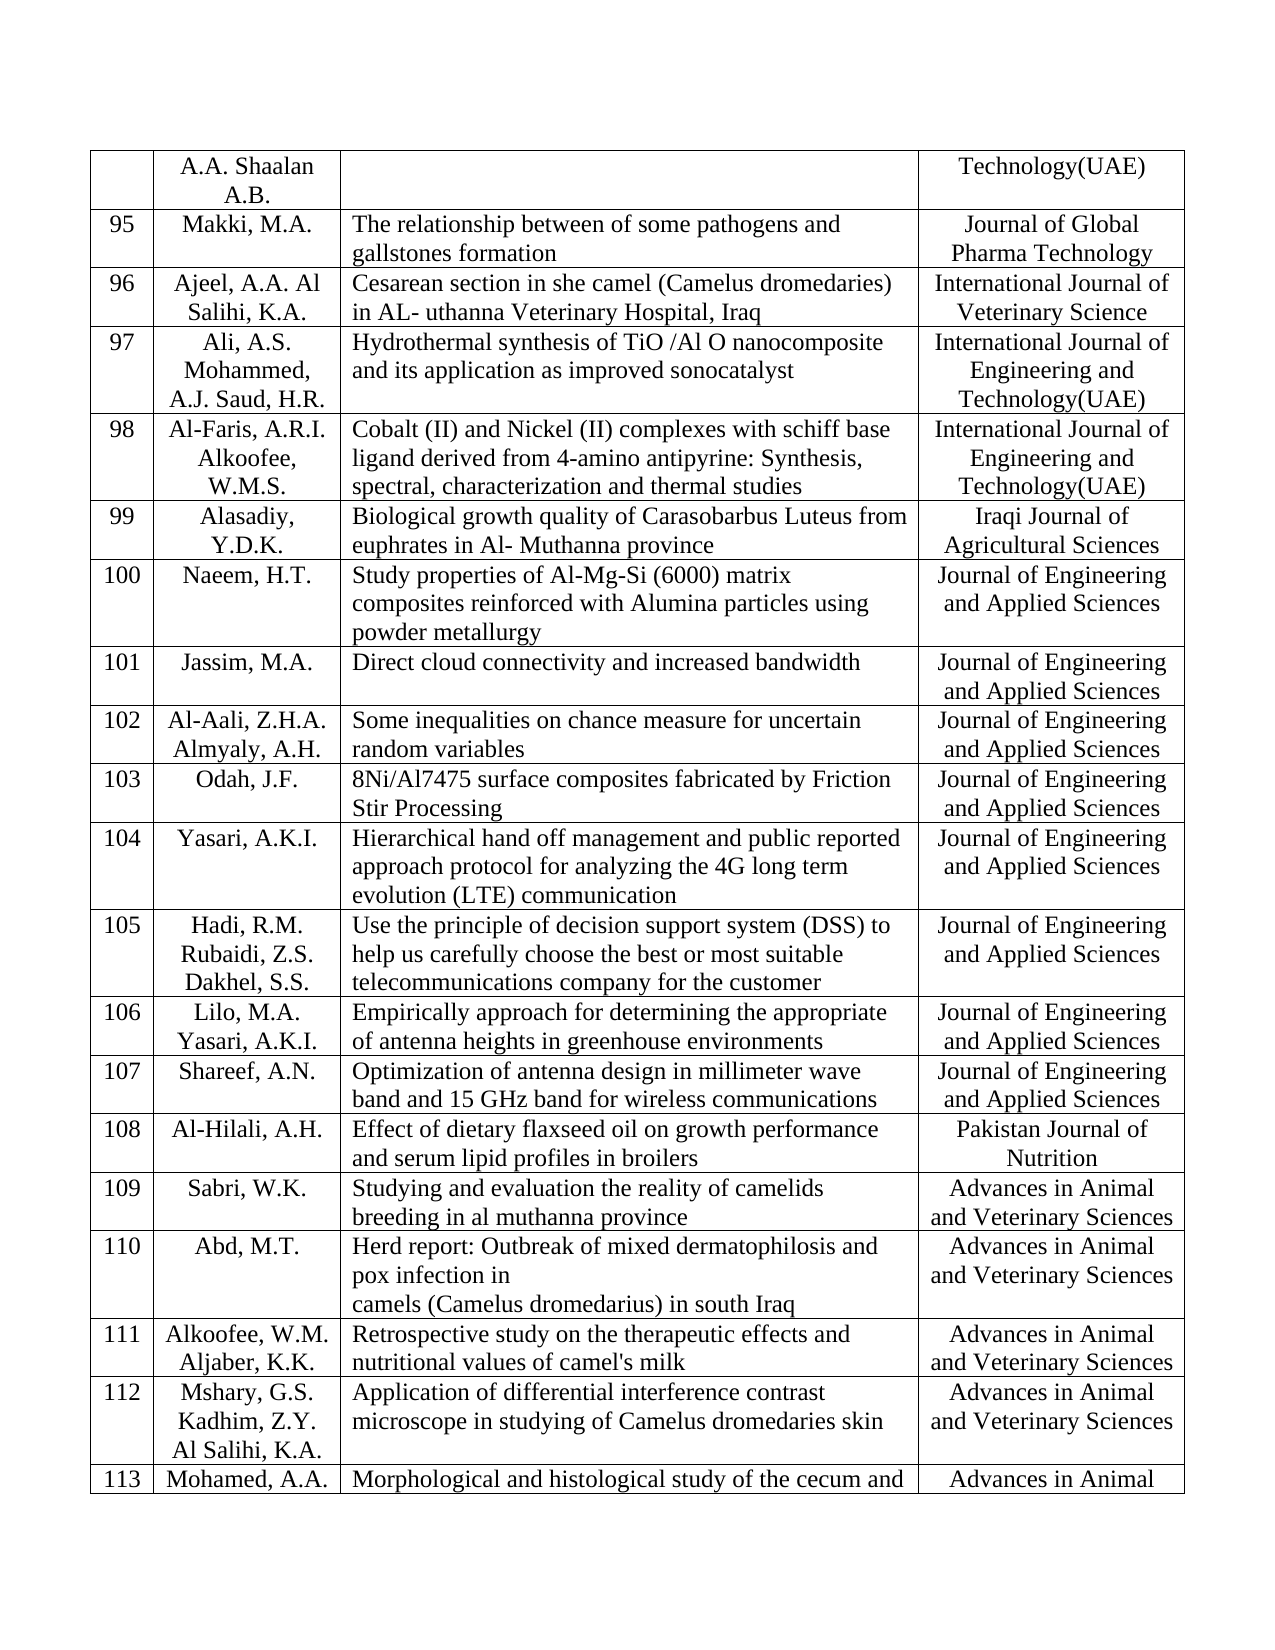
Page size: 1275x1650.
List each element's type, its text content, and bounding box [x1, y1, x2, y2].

table_cell Study properties of Al-Mg-Si (6000) matrix composites reinforced with Alumina particles using powder metallurgy [341, 560, 918, 646]
table_cell 111 [91, 1319, 153, 1376]
table_cell The relationship between of some pathogens and gallstones formation [341, 210, 918, 267]
table_cell Advances in Animal and Veterinary Sciences [919, 1319, 1184, 1376]
table_cell Cobalt (II) and Nickel (II) complexes with schiff base ligand derived from 4-amino antipyrine: Synthesis, spectral, characterization and thermal studies [341, 414, 918, 500]
table_cell Yasari, A.K.I. [154, 823, 340, 909]
table_cell Abd, M.T. [154, 1231, 340, 1318]
table_cell 98 [91, 414, 153, 500]
table_cell 105 [91, 910, 153, 996]
table_cell Advances in Animal and Veterinary Sciences [919, 1173, 1184, 1230]
table_cell Journal of Engineering and Applied Sciences [919, 910, 1184, 996]
table_cell 106 [91, 997, 153, 1055]
table_cell Journal of Engineering and Applied Sciences [919, 823, 1184, 909]
table_cell Empirically approach for determining the appropriate of antenna heights in greenhouse environments [341, 997, 918, 1055]
table_cell Studying and evaluation the reality of camelids breeding in al muthanna province [341, 1173, 918, 1230]
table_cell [341, 151, 918, 208]
table_cell Shareef, A.N. [154, 1056, 340, 1113]
table_cell Journal of Global Pharma Technology [919, 210, 1184, 267]
table_cell Direct cloud connectivity and increased bandwidth [341, 647, 918, 704]
table_cell 109 [91, 1173, 153, 1230]
table_cell Journal of Engineering and Applied Sciences [919, 647, 1184, 704]
table_cell Pakistan Journal of Nutrition [919, 1114, 1184, 1172]
table_cell 99 [91, 501, 153, 559]
table_cell Ali, A.S. Mohammed, A.J. Saud, H.R. [154, 327, 340, 413]
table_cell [919, 151, 1184, 208]
table_cell Alasadiy, Y.D.K. [154, 501, 340, 559]
table_cell Odah, J.F. [154, 764, 340, 822]
table_cell 101 [91, 647, 153, 704]
table_cell Lilo, M.A. Yasari, A.K.I. [154, 997, 340, 1055]
table_cell 96 [91, 268, 153, 326]
table_cell Effect of dietary flaxseed oil on growth performance and serum lipid profiles in broilers [341, 1114, 918, 1172]
table_cell 97 [91, 327, 153, 413]
table_cell 112 [91, 1377, 153, 1463]
table_cell Journal of Engineering and Applied Sciences [919, 560, 1184, 646]
table_cell 113 [91, 1465, 153, 1493]
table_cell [919, 1465, 1184, 1493]
table_cell Advances in Animal and Veterinary Sciences [919, 1377, 1184, 1463]
table_cell Herd report: Outbreak of mixed dermatophilosis and pox infection in camels (Camelus dromedarius) in south Iraq [341, 1231, 918, 1318]
table_cell Advances in Animal and Veterinary Sciences [919, 1231, 1184, 1318]
table_cell Al-Aali, Z.H.A. Almyaly, A.H. [154, 706, 340, 763]
table_cell Hadi, R.M. Rubaidi, Z.S. Dakhel, S.S. [154, 910, 340, 996]
table_cell Application of differential interference contrast microscope in studying of Camelus dromedaries skin [341, 1377, 918, 1463]
table_cell Journal of Engineering and Applied Sciences [919, 997, 1184, 1055]
table_cell 110 [91, 1231, 153, 1318]
table_cell 108 [91, 1114, 153, 1172]
table_cell Cesarean section in she camel (Camelus dromedaries) in AL- uthanna Veterinary Hospital, Iraq [341, 268, 918, 326]
table_cell Journal of Engineering and Applied Sciences [919, 1056, 1184, 1113]
table_cell Al-Faris, A.R.I. Alkoofee, W.M.S. [154, 414, 340, 500]
table_cell International Journal of Engineering and Technology(UAE) [919, 327, 1184, 413]
table_cell International Journal of Veterinary Science [919, 268, 1184, 326]
table_cell 107 [91, 1056, 153, 1113]
table_cell Journal of Engineering and Applied Sciences [919, 706, 1184, 763]
table_cell 102 [91, 706, 153, 763]
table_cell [154, 151, 340, 208]
table_cell Al-Hilali, A.H. [154, 1114, 340, 1172]
table_cell Sabri, W.K. [154, 1173, 340, 1230]
table_cell Use the principle of decision support system (DSS) to help us carefully choose the best or most suitable telecommunications company for the customer [341, 910, 918, 996]
table_cell Iraqi Journal of Agricultural Sciences [919, 501, 1184, 559]
table_cell Journal of Engineering and Applied Sciences [919, 764, 1184, 822]
table_cell 100 [91, 560, 153, 646]
table_cell International Journal of Engineering and Technology(UAE) [919, 414, 1184, 500]
table_cell Some inequalities on chance measure for uncertain random variables [341, 706, 918, 763]
table_cell Mshary, G.S. Kadhim, Z.Y. Al Salihi, K.A. [154, 1377, 340, 1463]
table_cell Alkoofee, W.M. Aljaber, K.K. [154, 1319, 340, 1376]
table_cell Biological growth quality of Carasobarbus Luteus from euphrates in Al- Muthanna province [341, 501, 918, 559]
table_cell Ajeel, A.A. Al Salihi, K.A. [154, 268, 340, 326]
table_cell 94 [91, 151, 153, 208]
table_cell Retrospective study on the therapeutic effects and nutritional values of camel's milk [341, 1319, 918, 1376]
table_cell Makki, M.A. [154, 210, 340, 267]
table_cell 103 [91, 764, 153, 822]
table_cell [154, 1465, 340, 1493]
table_cell Hydrothermal synthesis of TiO /Al O nanocomposite and its application as improved sonocatalyst [341, 327, 918, 413]
table_cell 8Ni/Al7475 surface composites fabricated by Friction Stir Processing [341, 764, 918, 822]
table_cell Hierarchical hand off management and public reported approach protocol for analyzing the 4G long term evolution (LTE) communication [341, 823, 918, 909]
table_cell Naeem, H.T. [154, 560, 340, 646]
table_cell 95 [91, 210, 153, 267]
table_cell Optimization of antenna design in millimeter wave band and 15 GHz band for wireless communications [341, 1056, 918, 1113]
table_cell Jassim, M.A. [154, 647, 340, 704]
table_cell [341, 1465, 918, 1493]
table_cell 104 [91, 823, 153, 909]
